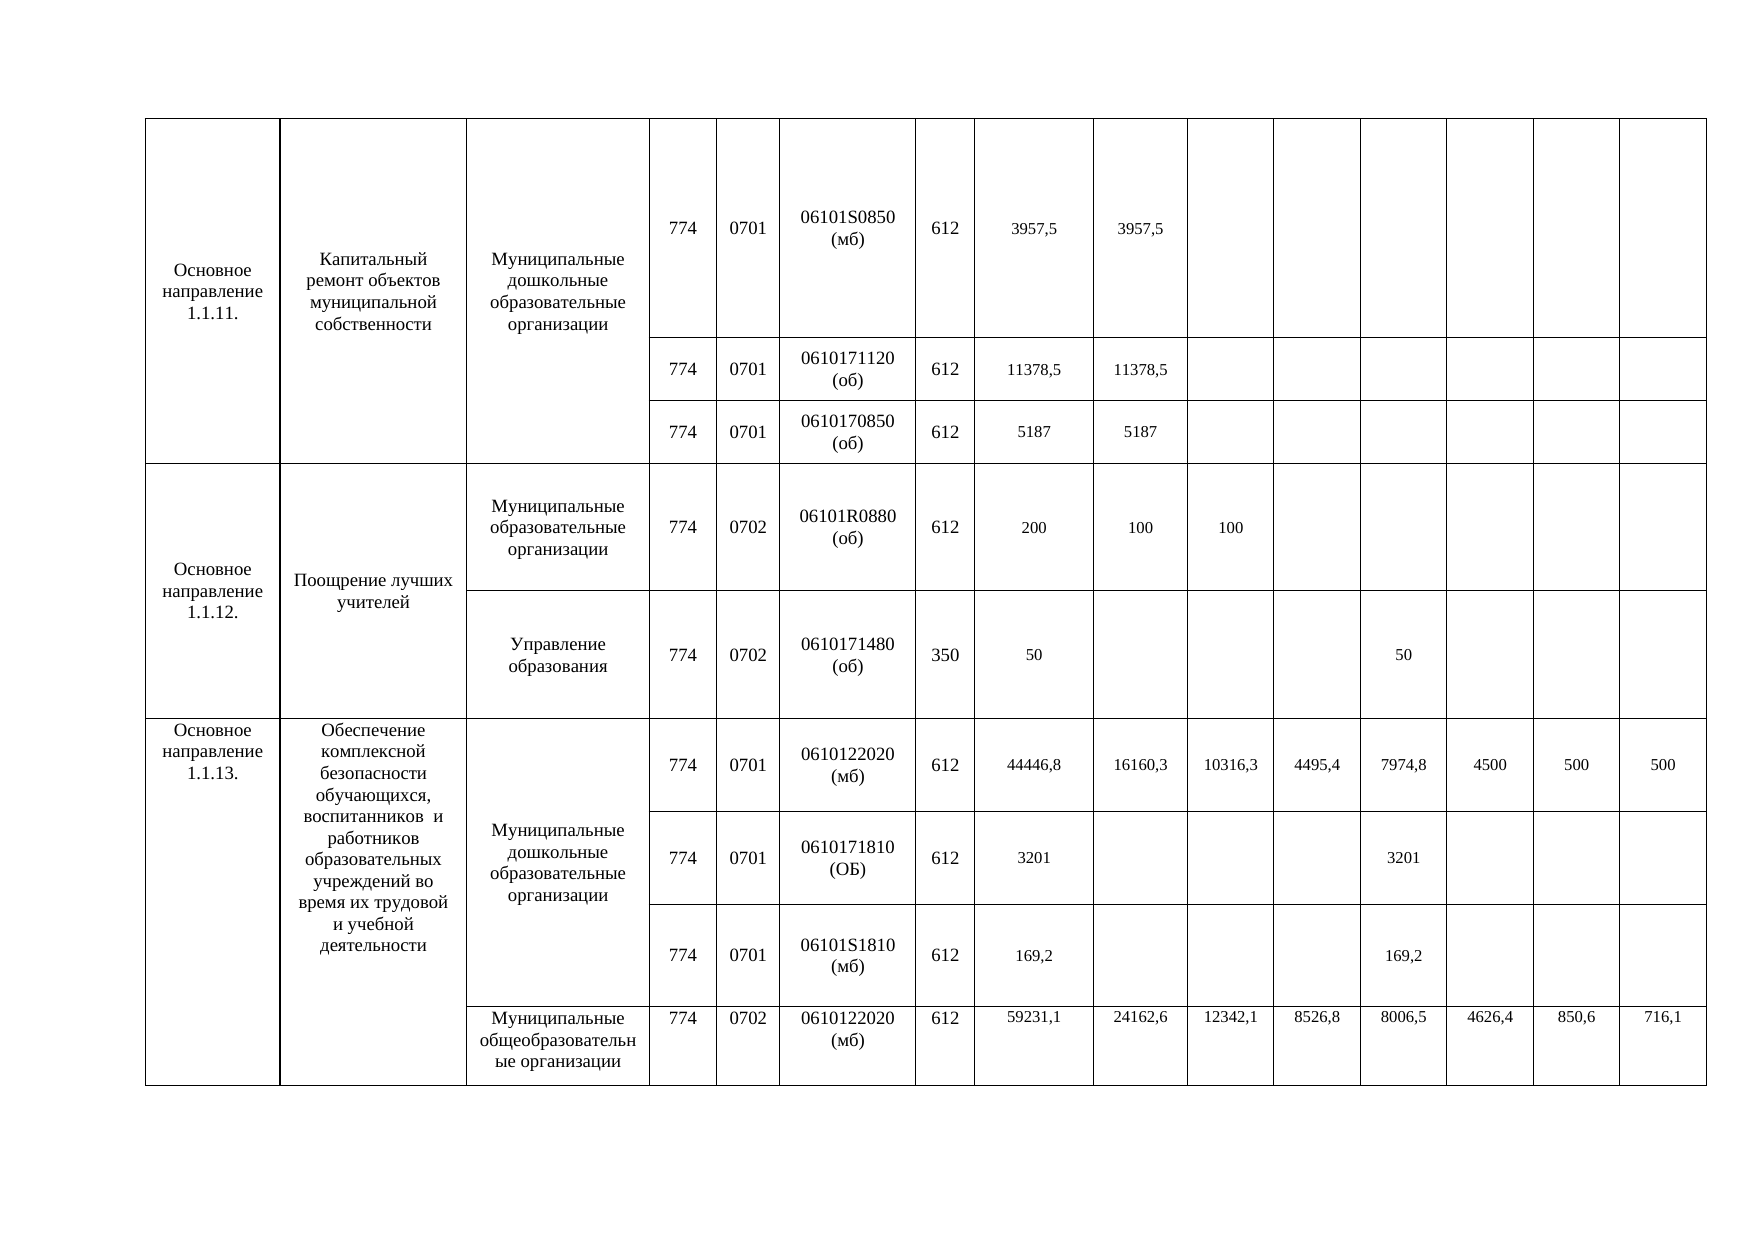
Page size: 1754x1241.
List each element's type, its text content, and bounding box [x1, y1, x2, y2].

table_cell [1447, 119, 1533, 337]
table_cell 500 [1620, 719, 1706, 811]
table_cell 612 [916, 338, 974, 400]
table_cell [1534, 119, 1619, 337]
table_cell 200 [975, 464, 1093, 590]
table_cell [1447, 905, 1533, 1006]
table_cell [1620, 338, 1706, 400]
table_cell 3201 [1361, 812, 1446, 903]
table_cell 10316,3 [1188, 719, 1273, 811]
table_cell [467, 119, 649, 463]
table_cell 0701 [717, 401, 779, 463]
table_cell 774 [650, 812, 716, 903]
table_cell 0701 [717, 338, 779, 400]
table_cell [1188, 905, 1273, 1006]
table_cell 06101S1810 (мб) [780, 905, 915, 1006]
table_cell Поощрение лучших учителей [281, 464, 466, 718]
table_cell 612 [916, 401, 974, 463]
table_cell 11378,5 [975, 338, 1093, 400]
table_cell 0610122020 (мб) [780, 719, 915, 811]
table_cell 5187 [975, 401, 1093, 463]
table_cell [1620, 464, 1706, 590]
table_cell 7974,8 [1361, 719, 1446, 811]
table_cell [1534, 812, 1619, 903]
table_cell 612 [916, 1007, 974, 1084]
table_cell 774 [650, 1007, 716, 1084]
table_cell 8526,8 [1274, 1007, 1360, 1084]
table_cell 3957,5 [1094, 119, 1187, 337]
table_cell 12342,1 [1188, 1007, 1273, 1084]
table_cell Управление образования [467, 591, 649, 718]
table_cell [1188, 119, 1273, 337]
table_cell 11378,5 [1094, 338, 1187, 400]
table_cell 774 [650, 464, 716, 590]
table_cell 50 [975, 591, 1093, 718]
table_cell 0701 [717, 719, 779, 811]
table_cell 4626,4 [1447, 1007, 1533, 1084]
table_cell 350 [916, 591, 974, 718]
table_cell 612 [916, 812, 974, 903]
table_cell [1534, 591, 1619, 718]
table_cell [1620, 812, 1706, 903]
table_cell [1620, 401, 1706, 463]
table_cell 774 [650, 591, 716, 718]
table_cell Обеспечение комплексной безопасности обучающихся, воспитанников и работников образовательных учреждений во время их трудовой и учебной деятельности [281, 719, 466, 1084]
table_cell [1274, 338, 1360, 400]
table_cell 612 [916, 119, 974, 337]
table_cell Основное направление 1.1.12. [146, 464, 279, 718]
table_cell Основное направление 1.1.11. [146, 119, 279, 463]
table_cell [1447, 464, 1533, 590]
table_cell 716,1 [1620, 1007, 1706, 1084]
table_cell 59231,1 [975, 1007, 1093, 1084]
table_cell Капитальный ремонт объектов муниципальной собственности [281, 119, 466, 463]
table_cell [1534, 338, 1619, 400]
table_cell 16160,3 [1094, 719, 1187, 811]
table_cell [1361, 464, 1446, 590]
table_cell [467, 1007, 649, 1084]
table_cell 500 [1534, 719, 1619, 811]
table_cell 24162,6 [1094, 1007, 1187, 1084]
table_cell [1274, 464, 1360, 590]
table_cell 774 [650, 119, 716, 337]
table_cell 0701 [717, 905, 779, 1006]
table_cell Муниципальные дошкольные образовательные организации [467, 719, 649, 1006]
table_cell 3201 [975, 812, 1093, 903]
table_cell 612 [916, 464, 974, 590]
table_cell 0610171120 (об) [780, 338, 915, 400]
table_cell [1094, 812, 1187, 903]
table_cell 612 [916, 719, 974, 811]
table_cell [1361, 401, 1446, 463]
table_cell [1094, 591, 1187, 718]
table_cell 8006,5 [1361, 1007, 1446, 1084]
table_cell [1274, 119, 1360, 337]
table_cell 0701 [717, 119, 779, 337]
table_cell 612 [916, 905, 974, 1006]
table_cell [1274, 812, 1360, 903]
table_cell 774 [650, 719, 716, 811]
table_cell 774 [650, 338, 716, 400]
table_cell [1188, 401, 1273, 463]
table_cell 50 [1361, 591, 1446, 718]
table_cell [1094, 905, 1187, 1006]
table_cell [1361, 119, 1446, 337]
table_cell 0610171480 (об) [780, 591, 915, 718]
table_cell [1274, 591, 1360, 718]
table_cell [1620, 905, 1706, 1006]
table_cell [1188, 338, 1273, 400]
table_cell 0610170850 (об) [780, 401, 915, 463]
table_cell [1188, 812, 1273, 903]
table_cell 06101S0850 (мб) [780, 119, 915, 337]
table_cell [1620, 591, 1706, 718]
table_cell [1447, 401, 1533, 463]
table_cell 4500 [1447, 719, 1533, 811]
table_cell 0702 [717, 1007, 779, 1084]
table_cell [1534, 905, 1619, 1006]
table_cell 5187 [1094, 401, 1187, 463]
table_cell Основное направление 1.1.13. [146, 719, 279, 1084]
table_cell [1447, 812, 1533, 903]
table_cell 3957,5 [975, 119, 1093, 337]
table_cell [1447, 591, 1533, 718]
table_cell 169,2 [975, 905, 1093, 1006]
table_cell 169,2 [1361, 905, 1446, 1006]
table_cell [1447, 338, 1533, 400]
table_cell 0701 [717, 812, 779, 903]
table_cell 06101R0880 (об) [780, 464, 915, 590]
table_cell [1188, 591, 1273, 718]
table_cell 0702 [717, 464, 779, 590]
table_cell [1534, 464, 1619, 590]
table_cell 774 [650, 905, 716, 1006]
table_cell 100 [1094, 464, 1187, 590]
table_cell 774 [650, 401, 716, 463]
table_cell [1274, 905, 1360, 1006]
table_cell 100 [1188, 464, 1273, 590]
table_cell [1620, 119, 1706, 337]
table_cell Муниципальные образовательные организации [467, 464, 649, 590]
table_cell [1361, 338, 1446, 400]
table_cell 0702 [717, 591, 779, 718]
table_cell 4495,4 [1274, 719, 1360, 811]
table_cell 0610122020 (мб) [780, 1007, 915, 1084]
table_cell 850,6 [1534, 1007, 1619, 1084]
table_cell 44446,8 [975, 719, 1093, 811]
table_cell [1534, 401, 1619, 463]
table_cell [1274, 401, 1360, 463]
table_cell 0610171810 (ОБ) [780, 812, 915, 903]
